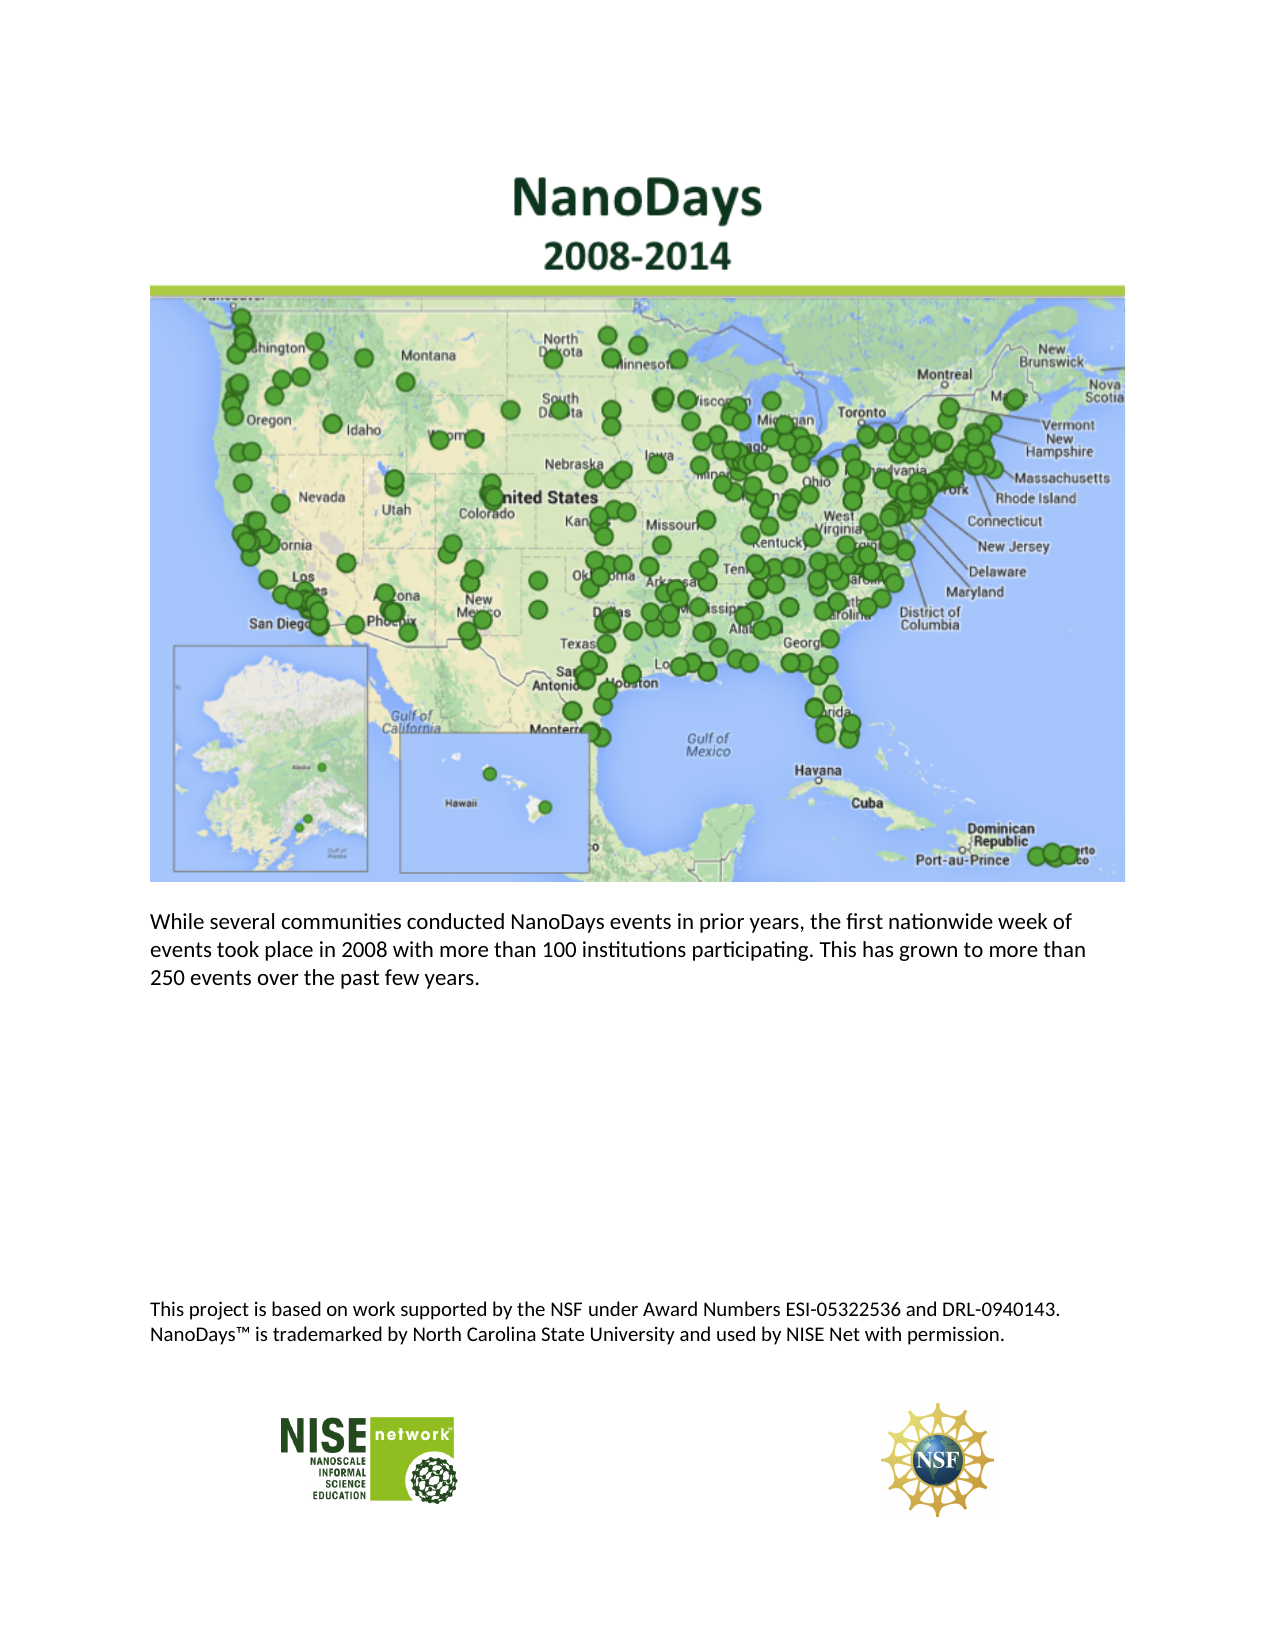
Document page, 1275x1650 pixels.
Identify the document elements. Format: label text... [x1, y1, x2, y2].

picture [150, 150, 1125, 882]
picture [281, 1416, 458, 1504]
text This project is based on work supported by the NSF under Award Numbers ESI-05322536 and DRL-0940143. NanoDays™ is trademarked by North Carolina State University and used by NISE Net with permission. [150, 1296, 1125, 1347]
text While several communities conducted NanoDays events in prior years, the first nationwide week of events took place in 2008 with more than 100 institutions participating. This has grown to more than 250 events over the past few years. [150, 907, 1125, 991]
picture [881, 1403, 994, 1517]
